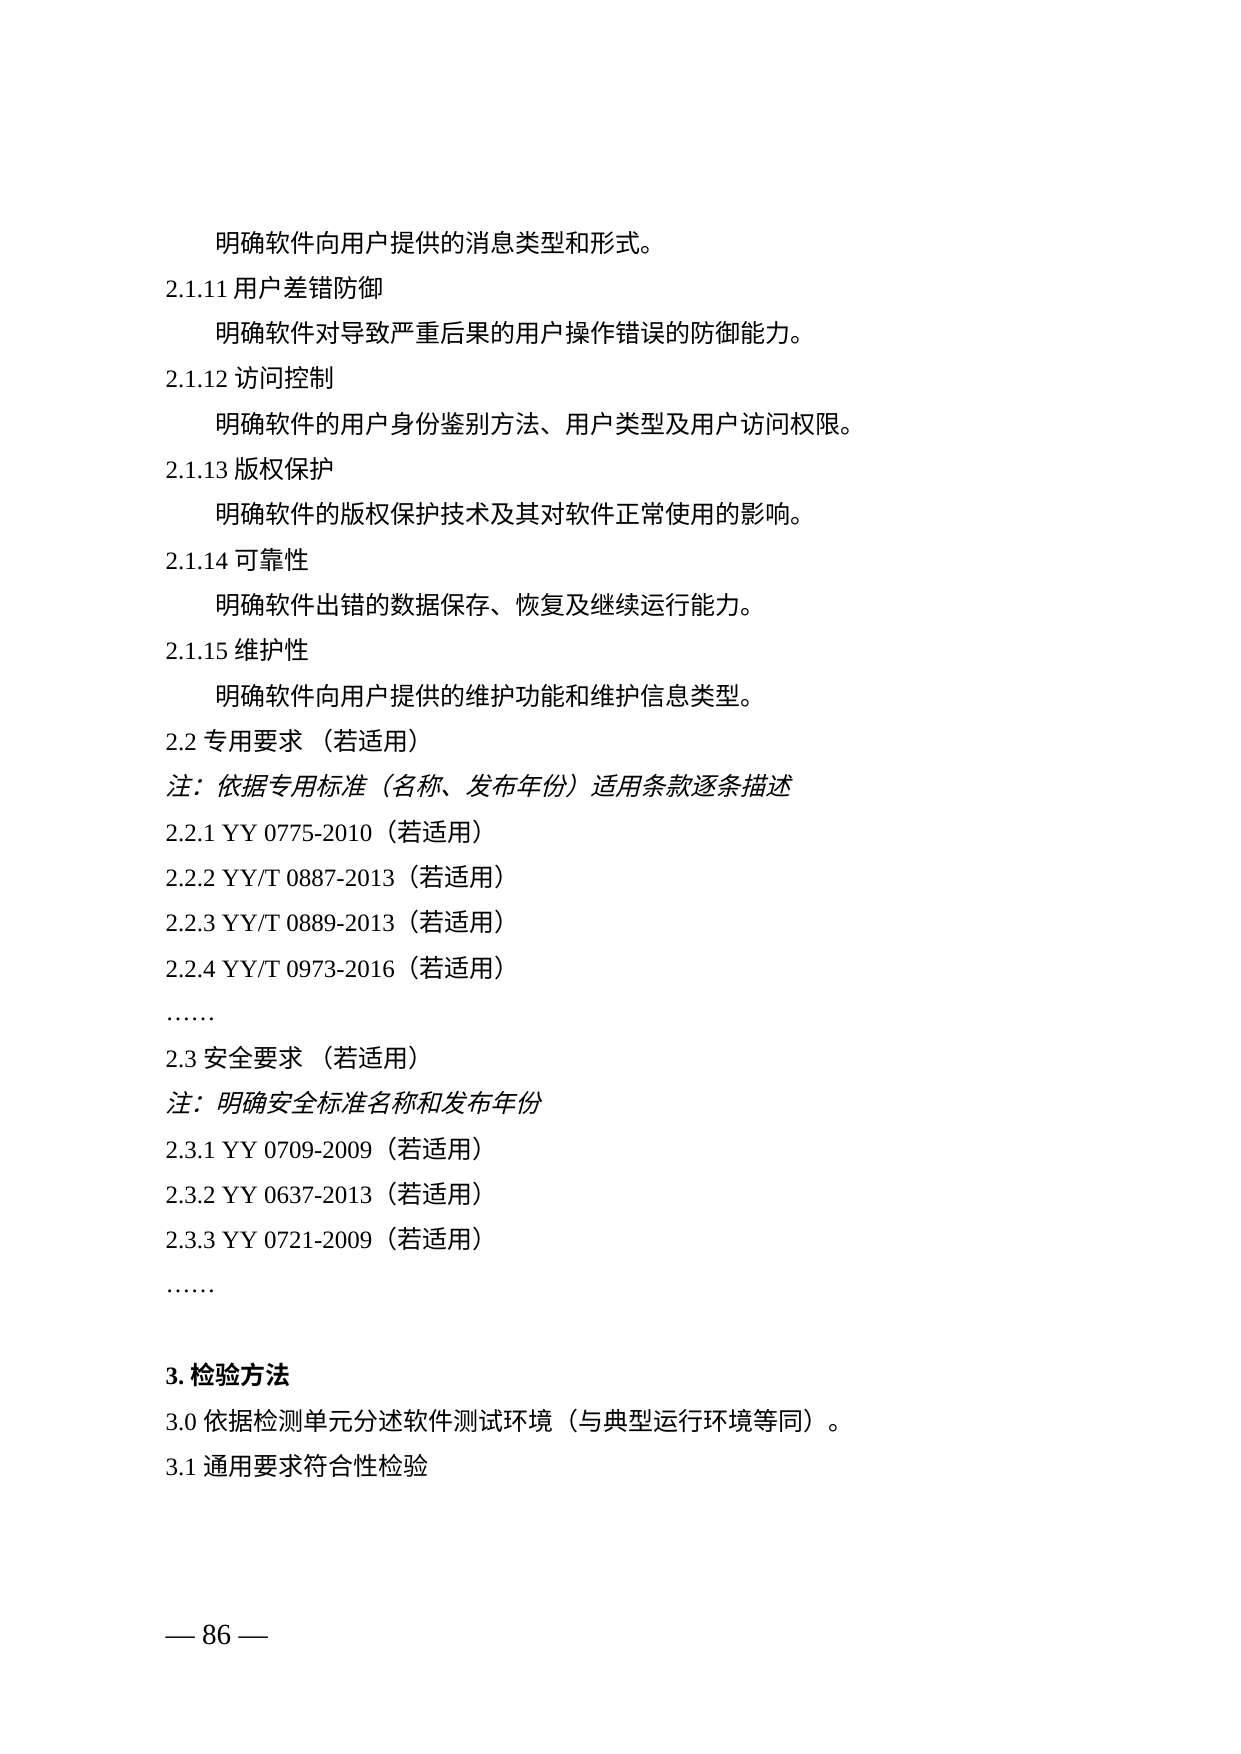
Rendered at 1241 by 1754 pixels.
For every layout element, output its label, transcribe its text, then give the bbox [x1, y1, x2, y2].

text 明确软件对导致严重后果的用户操作错误的防御能力。 [165, 309, 1075, 354]
text 2.3 安全要求 （若适用） [165, 1034, 1075, 1079]
text 2.3.3 YY 0721-2009（若适用） [165, 1215, 1075, 1261]
text 2.2.4 YY/T 0973-2016（若适用） [165, 943, 1075, 989]
text 2.1.11用户差错防御 [165, 264, 1075, 309]
text 注：明确安全标准名称和发布年份 [165, 1079, 1075, 1125]
text 3. 检验方法 [165, 1351, 1075, 1397]
text 2.3.1 YY 0709-2009（若适用） [165, 1125, 1075, 1170]
text 明确软件的用户身份鉴别方法、用户类型及用户访问权限。 [165, 400, 1075, 445]
text 2.1.13 版权保护 [165, 445, 1075, 490]
text 2.2.2 YY/T 0887-2013（若适用） [165, 853, 1075, 898]
text 明确软件的版权保护技术及其对软件正常使用的影响。 [165, 490, 1075, 536]
text 明确软件向用户提供的消息类型和形式。 [165, 218, 1075, 264]
text 2.3.2 YY 0637-2013（若适用） [165, 1170, 1075, 1215]
text 明确软件出错的数据保存、恢复及继续运行能力。 [165, 581, 1075, 626]
text …… [165, 1261, 1075, 1306]
text 3.1 通用要求符合性检验 [165, 1442, 1075, 1487]
text 明确软件向用户提供的维护功能和维护信息类型。 [165, 672, 1075, 717]
text …… [165, 989, 1075, 1034]
text 2.2.1 YY 0775-2010（若适用） [165, 808, 1075, 853]
text 2.2.3 YY/T 0889-2013（若适用） [165, 898, 1075, 943]
text 3.0 依据检测单元分述软件测试环境（与典型运行环境等同）。 [165, 1397, 1075, 1442]
text 2.2 专用要求 （若适用） [165, 717, 1075, 762]
text 2.1.12 访问控制 [165, 354, 1075, 400]
text 注：依据专用标准（名称、发布年份）适用条款逐条描述 [165, 762, 1075, 808]
text 2.1.15 维护性 [165, 626, 1075, 672]
text 2.1.14 可靠性 [165, 536, 1075, 581]
